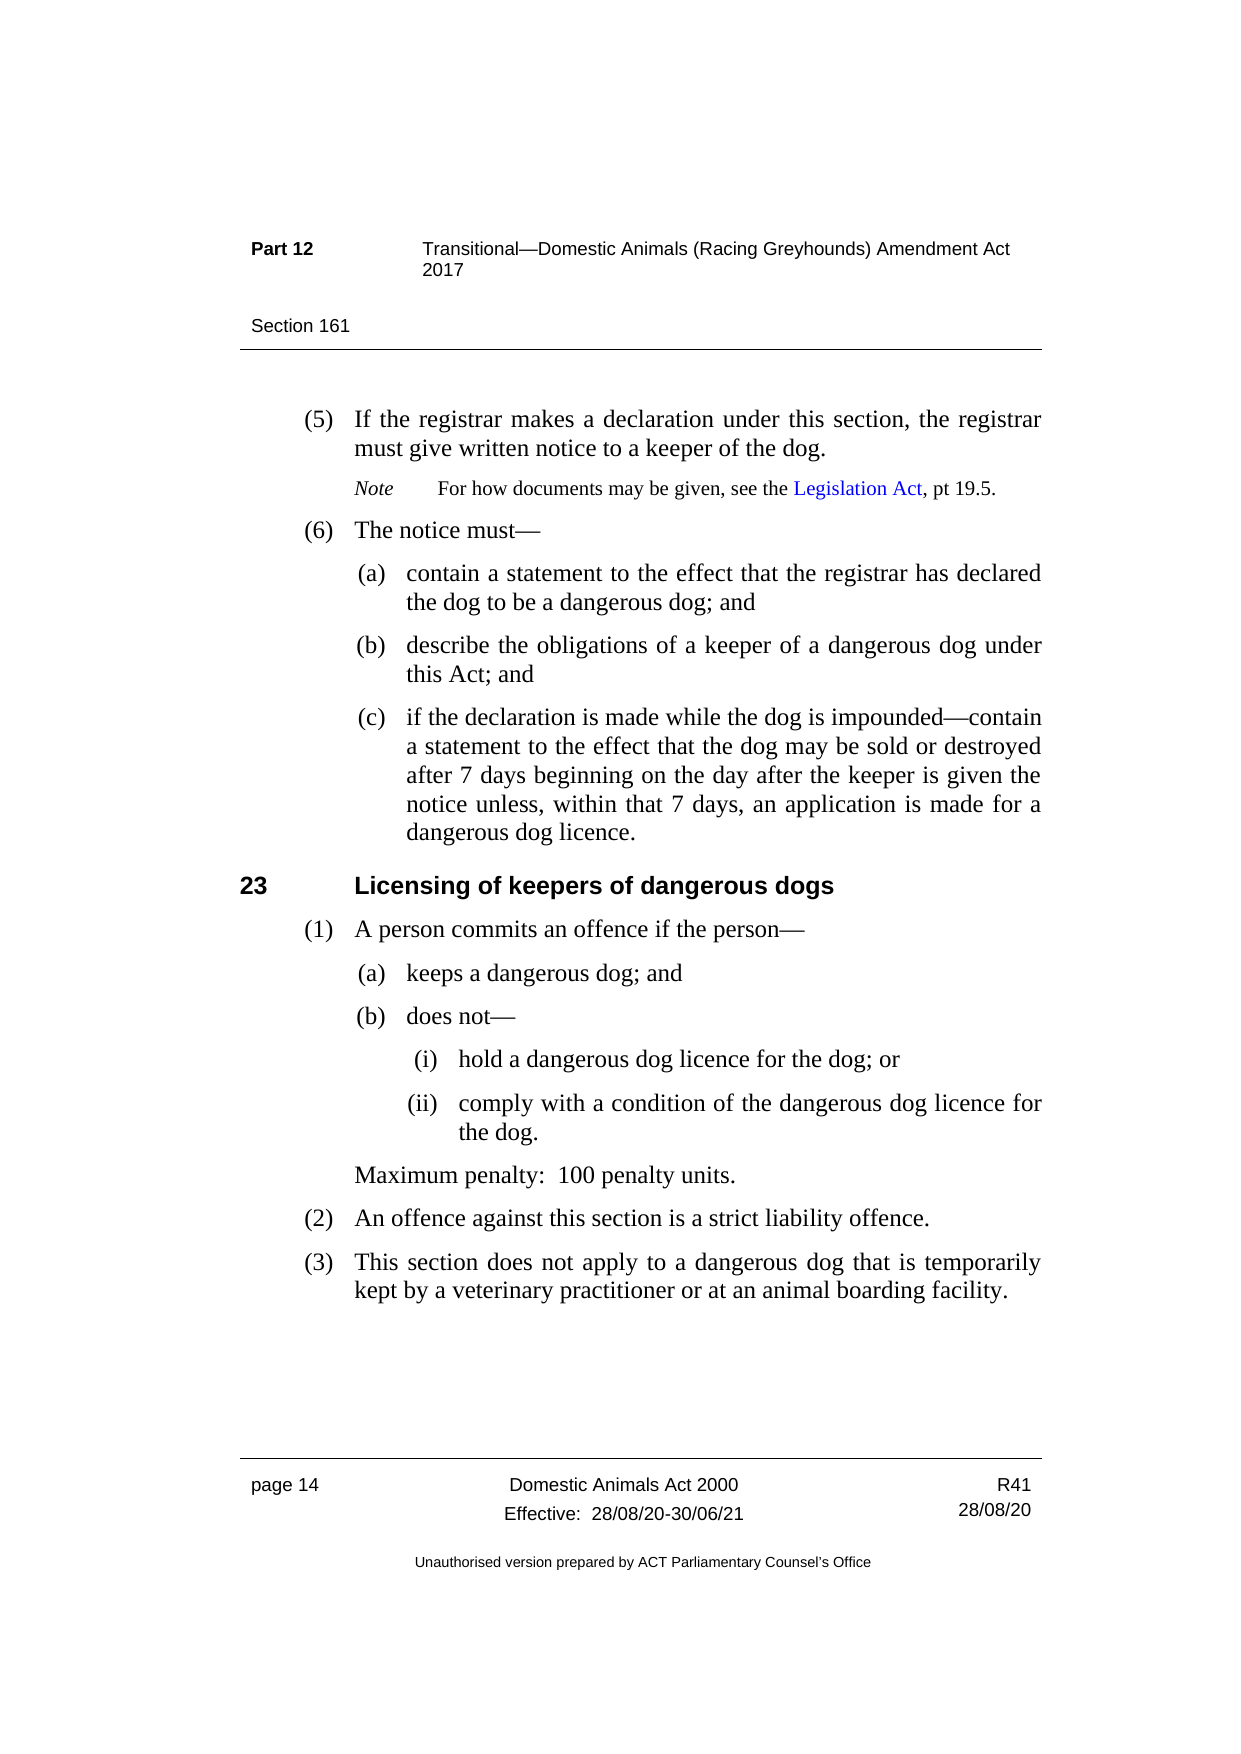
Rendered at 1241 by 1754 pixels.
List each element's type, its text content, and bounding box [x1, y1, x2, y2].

text (c) if the declaration is made while the dog is impounded—contain a statement to the effect that the dog may be sold or destroyed after 7 days beginning on the day after the keeper is given the notice unless, within that 7 days, an application is made for a dangerous dog licence. [239, 702, 1042, 846]
text (b) describe the obligations of a keeper of a dangerous dog under this Act; and [239, 630, 1042, 688]
text (ii) comply with a condition of the dangerous dog licence for the dog. [239, 1088, 1042, 1145]
text Note For how documents may be given, see the Legislation Act, pt 19.5. [354, 476, 1042, 500]
text Maximum penalty: 100 penalty units. [354, 1160, 1042, 1189]
text (b) does not— [239, 1001, 1042, 1030]
text (i) hold a dangerous dog licence for the dog; or [239, 1044, 1042, 1073]
text (a) keeps a dangerous dog; and [239, 958, 1042, 987]
text 23 Licensing of keepers of dangerous dogs [239, 871, 1042, 900]
text (1) A person commits an offence if the person— [239, 914, 1042, 943]
text (a) contain a statement to the effect that the registrar has declared the dog to be a dangerous dog; and [239, 558, 1042, 616]
text (6) The notice must— [239, 515, 1042, 544]
text (5) If the registrar makes a declaration under this section, the registrar must give written notice to a keeper of the dog. [239, 404, 1042, 462]
text (3) This section does not apply to a dangerous dog that is temporarily kept by a veterinary practitioner or at an animal boarding facility. [239, 1247, 1042, 1304]
text (2) An offence against this section is a strict liability offence. [239, 1203, 1042, 1232]
